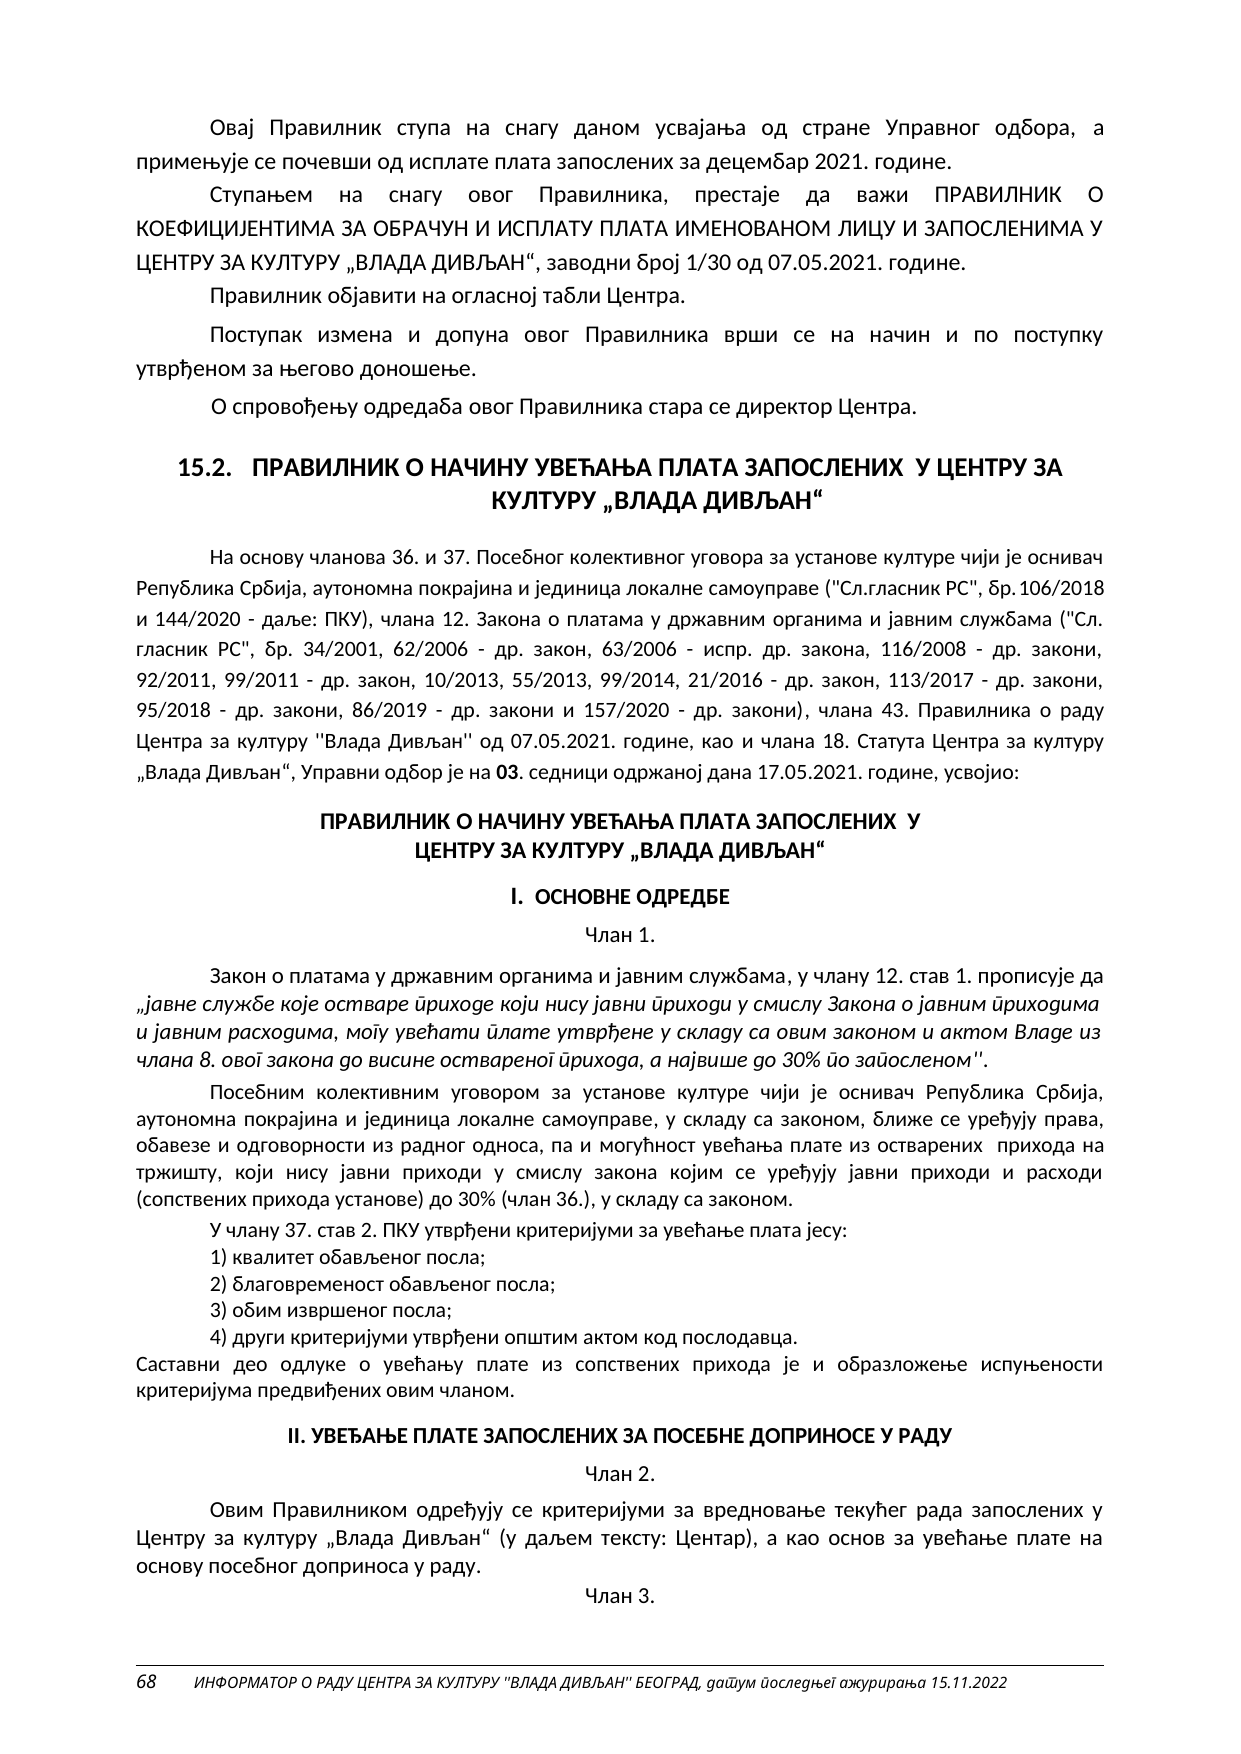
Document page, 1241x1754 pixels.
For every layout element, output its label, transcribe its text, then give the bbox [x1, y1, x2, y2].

text Овај Правилник ступа на снагу даном усвајања од стране Управног одбора, а примењује се почевши од исплате плата запослених за децембар 2021. године. [136, 112, 1104, 175]
text Правилник објавити на огласној табли Центра. [136, 280, 1104, 310]
text 1) квалитет обављеног посла; [136, 1243, 1104, 1270]
text II. УВЕЂАЊЕ ПЛАТЕ ЗАПОСЛЕНИХ ЗА ПОСЕБНЕ ДОПРИНОСЕ У РАДУ [136, 1421, 1104, 1449]
text Члан 1. [136, 921, 1104, 949]
text Ступањем на снагу овог Правилника, престаје да важи ПРАВИЛНИК О КОЕФИЦИЈЕНТИМА ЗА ОБРАЧУН И ИСПЛАТУ ПЛАТА ИМЕНОВАНОМ ЛИЦУ И ЗАПОСЛЕНИМА У ЦЕНТРУ ЗА КУЛТУРУ „ВЛАДА ДИВЉАН“, заводни број 1/30 од 07.05.2021. године. [136, 179, 1104, 276]
text ПРАВИЛНИК О НАЧИНУ УВЕЋАЊА ПЛАТА ЗАПОСЛЕНИХ У [136, 806, 1104, 835]
text ЦЕНТРУ ЗА КУЛТУРУ „ВЛАДА ДИВЉАН“ [136, 835, 1104, 864]
text О спровођењу одредаба овог Правилника стара се директор Центра. [136, 391, 1104, 421]
subtitle ПРАВИЛНИК О НАЧИНУ УВЕЋАЊА ПЛАТА ЗАПОСЛЕНИХ У ЦЕНТРУ ЗА КУЛТУРУ „ВЛАДА ДИВЉАН“ [136, 450, 1104, 516]
text 3) обим извршеног посла; [136, 1297, 1104, 1323]
text Овим Правилником одређују се критеријуми за вредновање текућег рада запослених у Центру за културу „Влада Дивљан“ (у даљем тексту: Центар), а као основ за увећање плате на основу посебног доприноса у раду. [136, 1495, 1104, 1579]
text Члан 3. [136, 1581, 1104, 1609]
text Члан 2. [136, 1459, 1104, 1487]
text 2) благовременост обављеног посла; [136, 1270, 1104, 1297]
text Поступак измена и допуна овог Правилника врши се на начин и по поступку утврђеном за његово доношење. [136, 319, 1104, 382]
text I. ОСНОВНЕ ОДРЕДБЕ [136, 880, 1104, 910]
text Посебним колективним уговором за установе културе чији је оснивач Република Србија, аутономна покрајина и јединица локалне самоуправе, у складу са законом, ближе се уређују права, обавезе и одговорности из радног односа, па и могућност увећања плате из остварених прихода на тржишту, који нису јавни приходи у смислу закона којим се уређују јавни приходи и расходи (сопствених прихода установе) до 30% (члан 36.), у складу са законом. [136, 1078, 1104, 1212]
text У члану 37. став 2. ПКУ утврђени критеријуми за увећање плата јесу: [136, 1217, 1104, 1243]
text Закон о платама у државним органима и јавним службама, у члану 12. став 1. прописује да „јавне службе које остваре приходе који нису јавни приходи у смислу Закона о јавним приходима и јавним расходима, могу увећати плате утврђене у складу са овим законом и актом Владе из члана 8. овог закона до висине оствареног прихода, а највише до 30% по запосленом''. [136, 961, 1104, 1073]
text Саставни део одлуке о увећању плате из сопствених прихода је и образложење испуњености критеријума предвиђених овим чланом. [136, 1350, 1104, 1403]
text 4) други критеријуми утврђени општим актом код послодавца. [136, 1323, 1104, 1350]
text На основу чланова 36. и 37. Посебног колективног уговора за установе културе чији је оснивач Република Србија, аутономна покрајина и јединица локалне самоуправе ("Сл.гласник РС", бр.106/2018 и 144/2020 - даље: ПКУ), члана 12. Закона о платама у државним органима и јавним службама ("Сл. гласник РС", бр. 34/2001, 62/2006 - др. закон, 63/2006 - испр. др. закона, 116/2008 - др. закони, 92/2011, 99/2011 - др. закон, 10/2013, 55/2013, 99/2014, 21/2016 - др. закон, 113/2017 - др. закони, 95/2018 - др. закони, 86/2019 - др. закони и 157/2020 - др. закони), члана 43. Правилника о раду Центра за културу ''Влада Дивљан'' од 07.05.2021. године, као и члана 18. Статута Центра за културу „Влада Дивљан“, Управни одбор је на 03. седници одржаној дана 17.05.2021. године, усвојио: [136, 543, 1104, 784]
